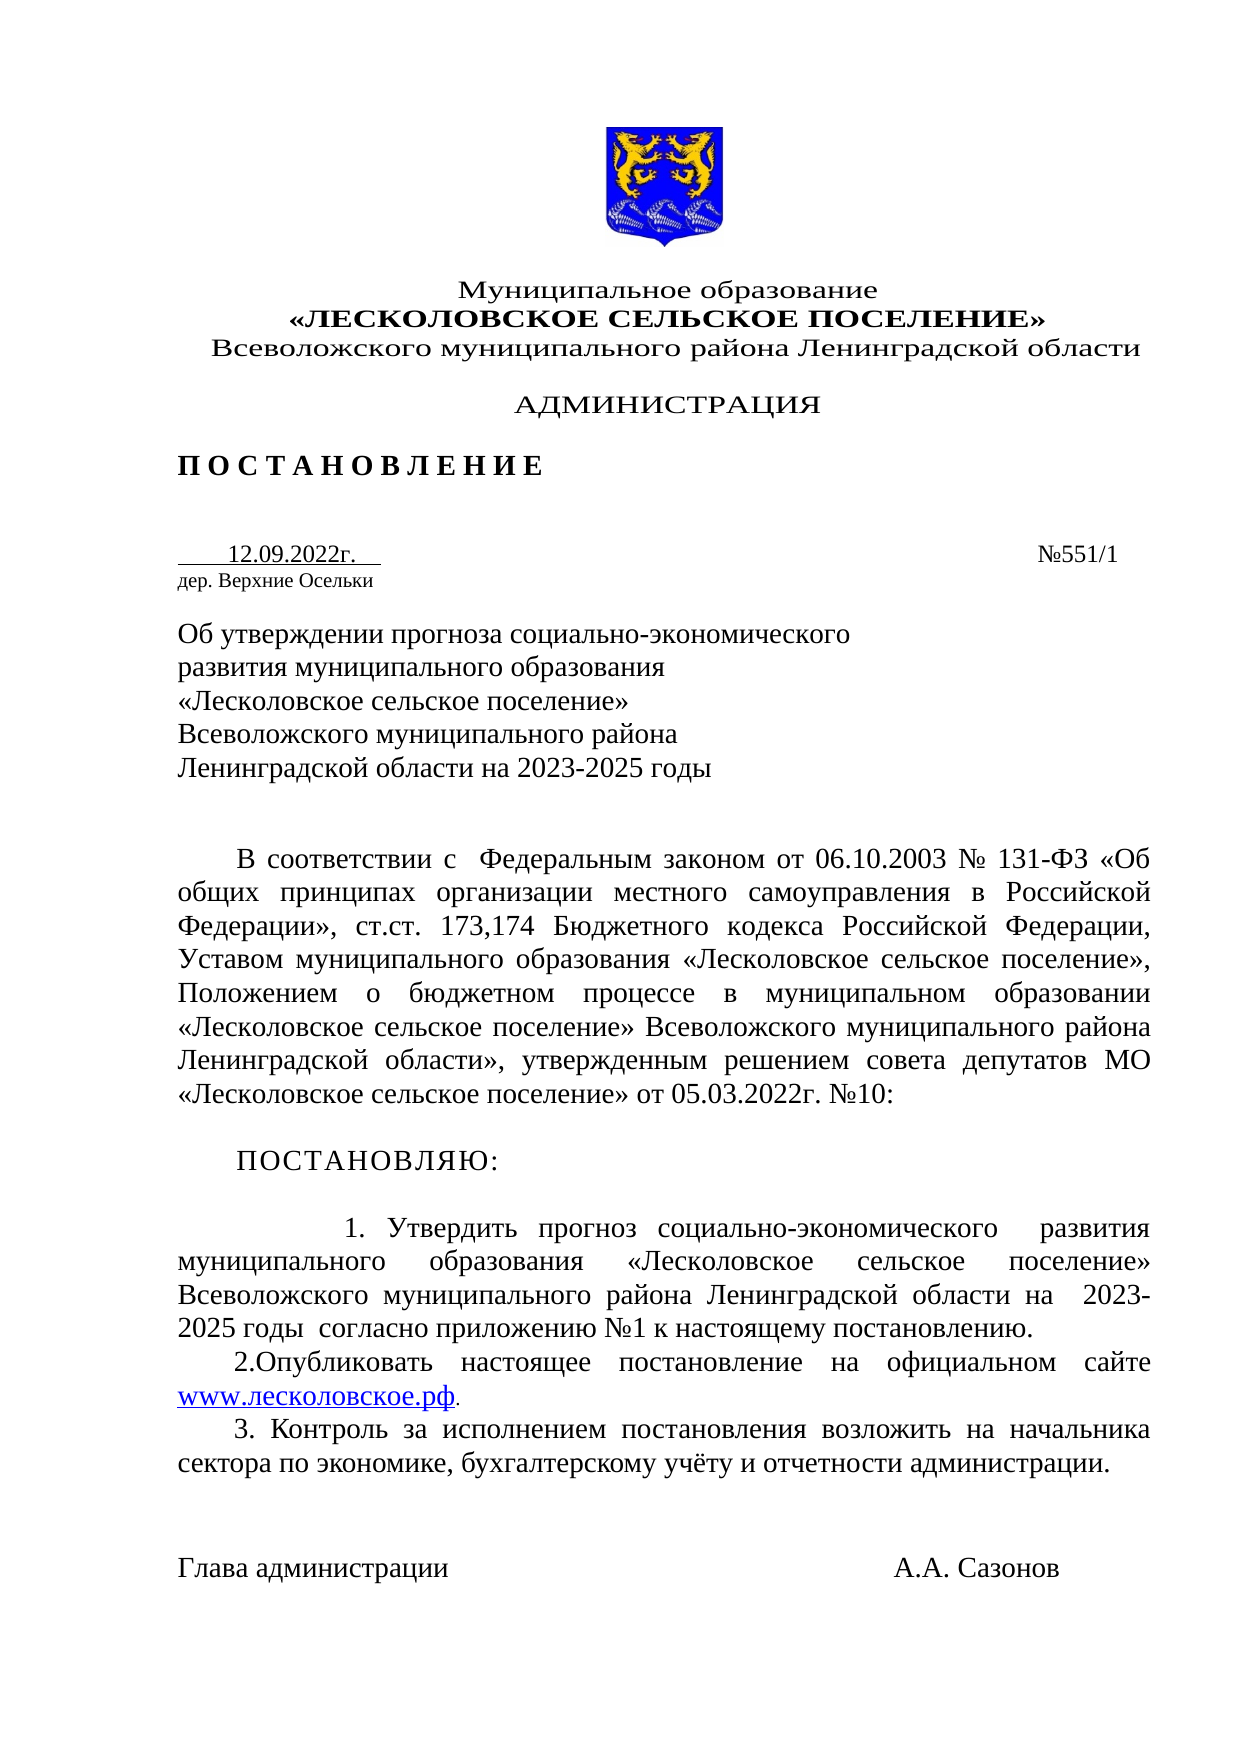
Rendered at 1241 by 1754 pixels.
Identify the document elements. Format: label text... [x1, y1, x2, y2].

text 1. Утвердить прогноз социально-экономического развития муниципального образования «Лесколовское сельское поселение» Всеволожского муниципального района Ленинградской области на 2023-2025 годы согласно приложению №1 к настоящему постановлению. [177, 1210, 1152, 1344]
text Всеволожского муниципального района Ленинградской области [184, 333, 1152, 362]
text Ленинградской области на 2023-2025 годы [177, 750, 1152, 783]
text «ЛЕСКОЛОВСКОЕ СЕЛЬСКОЕ ПОСЕЛЕНИЕ» [184, 304, 1152, 333]
text АДМИНИСТРАЦИЯ [184, 390, 1152, 419]
text «Лесколовское сельское поселение» [177, 683, 1152, 716]
picture [605, 127, 724, 247]
text 12.09.2022г. №551/1 дер. Верхние Осельки [177, 539, 1152, 592]
text В соответствии с Федеральным законом от 06.10.2003 № 131-ФЗ «Об общих принципах организации местного самоуправления в Российской Федерации», ст.ст. 173,174 Бюджетного кодекса Российской Федерации, Уставом муниципального образования «Лесколовское сельское поселение», Положением о бюджетном процессе в муниципальном образовании «Лесколовское сельское поселение» Всеволожского муниципального района Ленинградской области», утвержденным решением совета депутатов МО «Лесколовское сельское поселение» от 05.03.2022г. №10: [177, 841, 1152, 1109]
text Всеволожского муниципального района [177, 716, 1152, 750]
text 3. Контроль за исполнением постановления возложить на начальника сектора по экономике, бухгалтерскому учёту и отчетности администрации. [177, 1411, 1152, 1478]
text Об утверждении прогноза социально-экономического [177, 616, 1152, 649]
text Глава администрации А.А. Сазонов [177, 1551, 1152, 1584]
text ПОСТАНОВЛЯЮ: [177, 1143, 1152, 1176]
text 2.Опубликовать настоящее постановление на официальном сайте www.лесколовское.рф. [177, 1344, 1152, 1411]
text Муниципальное образование [184, 275, 1152, 304]
subtitle П О С Т А Н О В Л Е Н И Е [177, 448, 1152, 481]
text развития муниципального образования [177, 649, 1152, 683]
